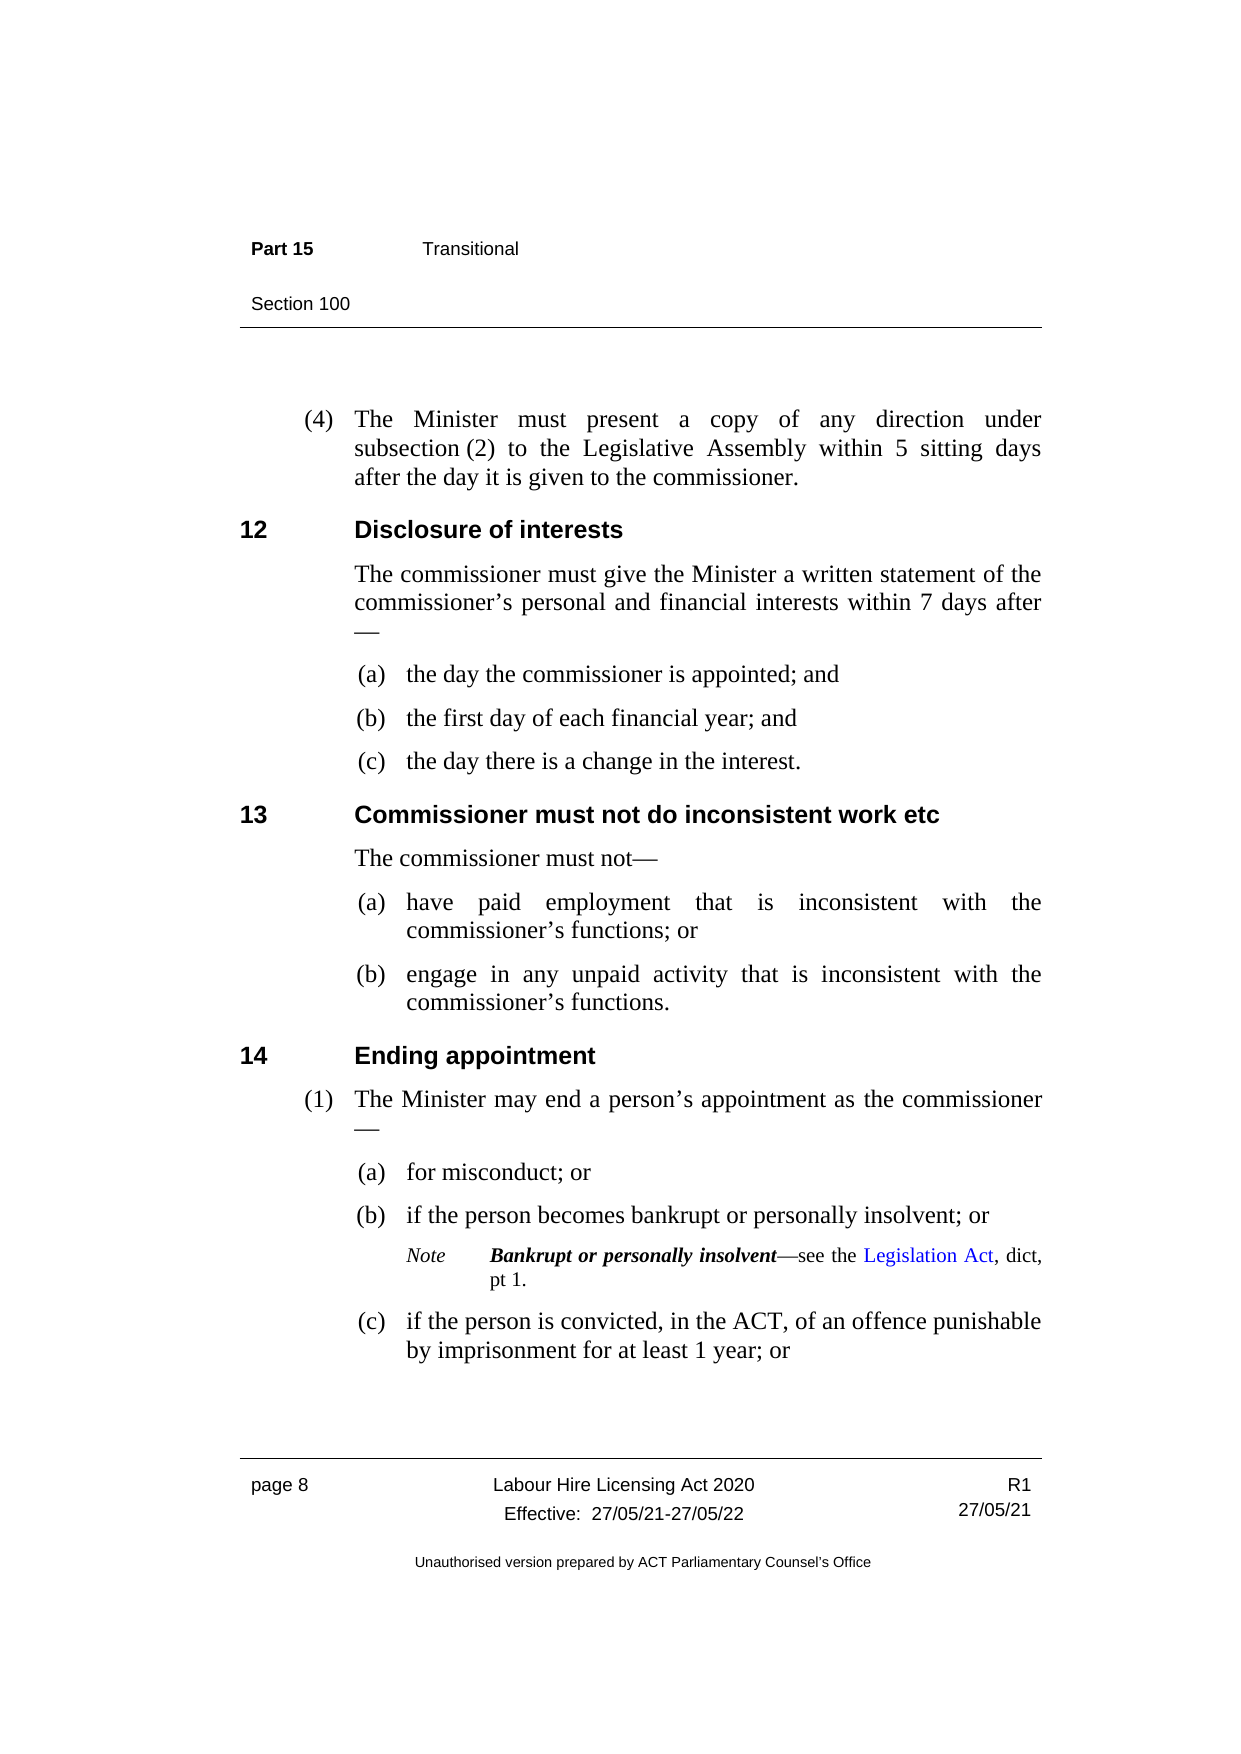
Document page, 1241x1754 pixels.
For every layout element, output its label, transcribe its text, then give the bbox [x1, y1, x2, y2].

text (b) if the person becomes bankrupt or personally insolvent; or [239, 1200, 1042, 1229]
text (a) the day the commissioner is appointed; and [239, 659, 1042, 688]
text (4) The Minister must present a copy of any direction under subsection (2) to the Legislative Assembly within 5 sitting days after the day it is given to the commissioner. [239, 404, 1042, 490]
text Note Bankrupt or personally insolvent—see the Legislation Act, dict, pt 1. [406, 1243, 1042, 1291]
text (c) the day there is a change in the interest. [239, 746, 1042, 775]
text (a) have paid employment that is inconsistent with the commissioner’s functions; or [239, 887, 1042, 944]
text The commissioner must not— [354, 843, 1042, 872]
text 14 Ending appointment [239, 1041, 1042, 1070]
text (b) engage in any unpaid activity that is inconsistent with the commissioner’s functions. [239, 959, 1042, 1016]
text (b) the first day of each financial year; and [239, 703, 1042, 732]
text (a) for misconduct; or [239, 1157, 1042, 1185]
text 12 Disclosure of interests [239, 515, 1042, 544]
text 13 Commissioner must not do inconsistent work etc [239, 800, 1042, 829]
text The commissioner must give the Minister a written statement of the commissioner’s personal and financial interests within 7 days after— [354, 559, 1042, 645]
text (1) The Minister may end a person’s appointment as the commissioner— [239, 1084, 1042, 1142]
text (c) if the person is convicted, in the ACT, of an offence punishable by imprisonment for at least 1 year; or [239, 1306, 1042, 1363]
